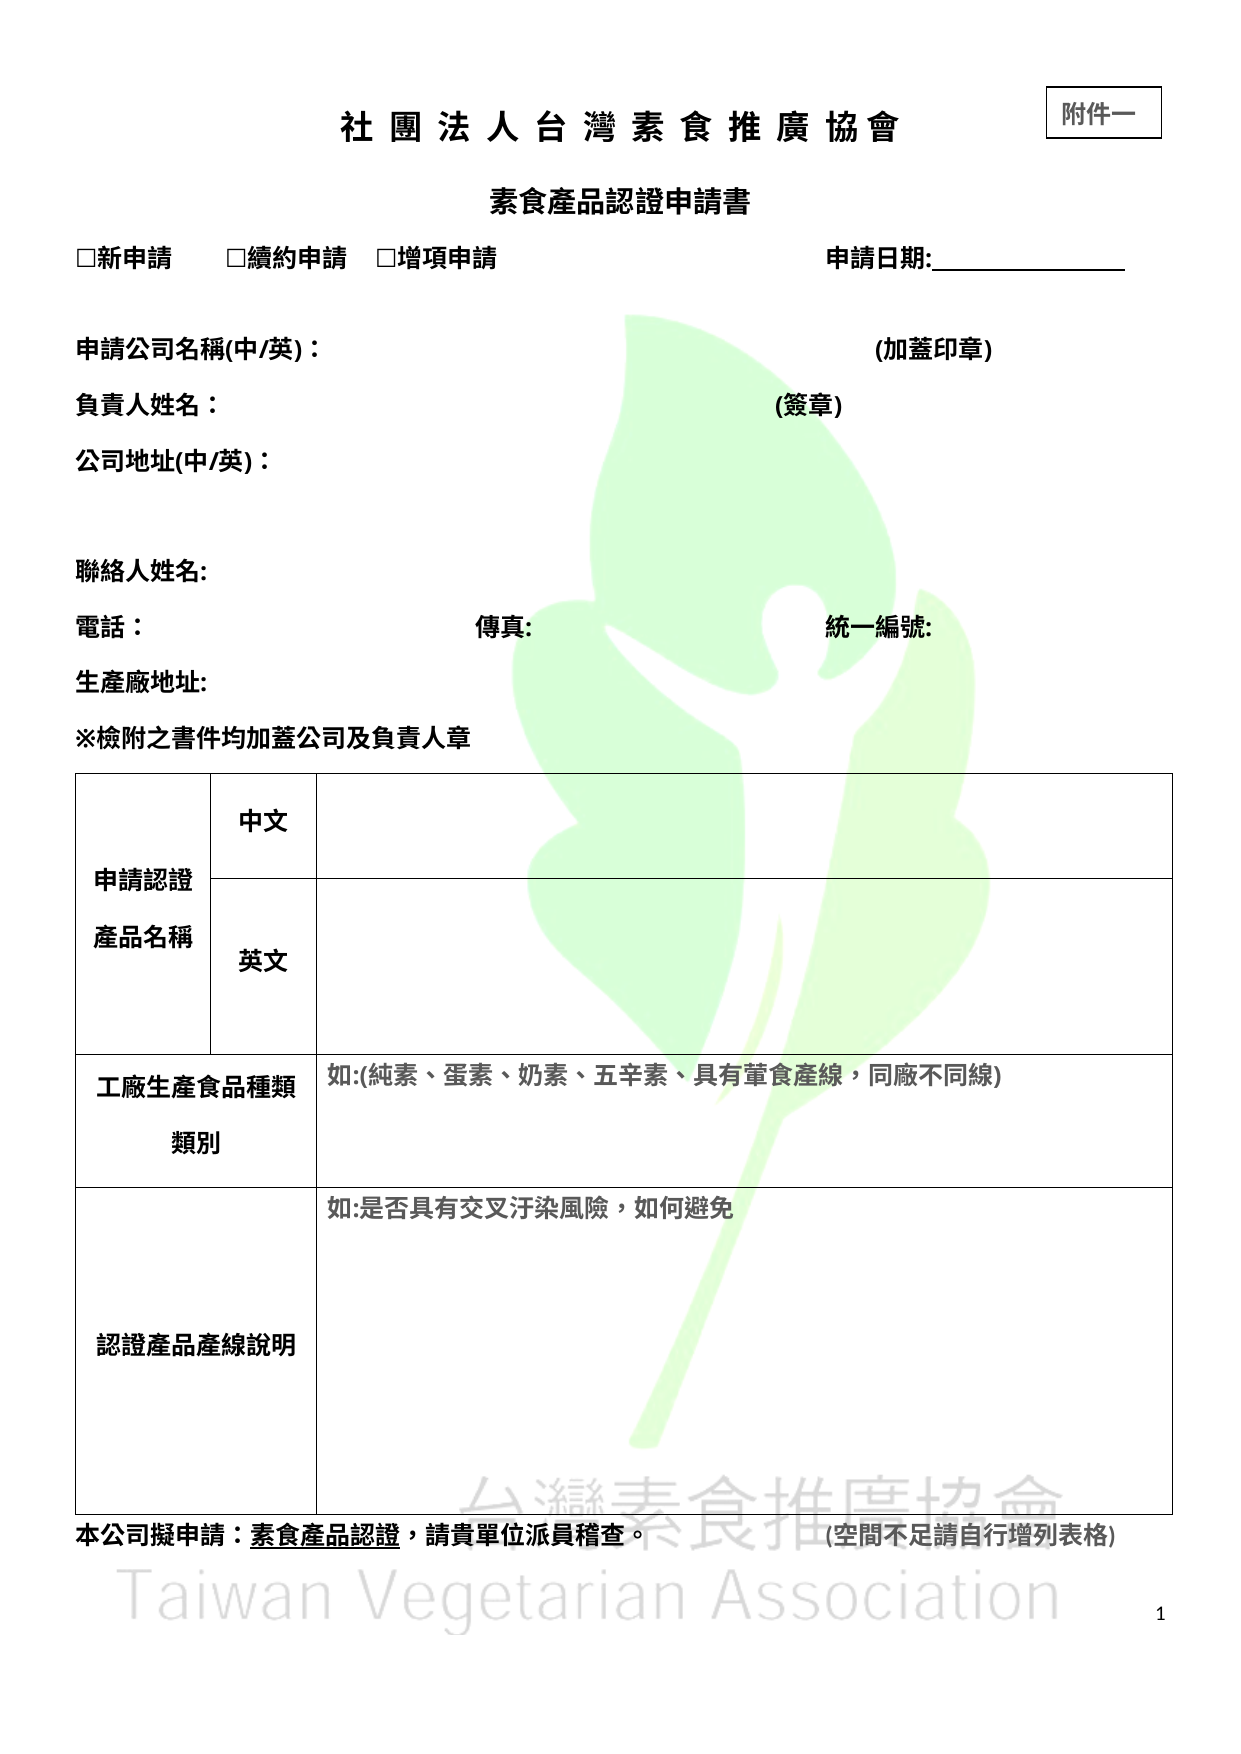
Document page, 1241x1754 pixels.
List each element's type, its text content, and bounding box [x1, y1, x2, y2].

table_cell 如:(純素、蛋素、奶素、五辛素、具有葷食產線，同廠不同線) [317, 1055, 1172, 1187]
table_header 申請認證產品名稱 [76, 774, 210, 1054]
text 聯絡人姓名: [75, 551, 1165, 588]
text 公司地址(中/英)： [75, 441, 1165, 478]
table_header [317, 774, 1172, 878]
text ☐新申請 ☐續約申請 ☐增項申請 申請日期: [75, 237, 1165, 275]
text 電話： 傳真: 統一編號: [75, 606, 1165, 644]
table_cell 工廠生產食品種類類別 [76, 1055, 316, 1187]
text 本公司擬申請：素食產品認證，請貴單位派員稽查。 (空間不足請自行增列表格) [75, 1515, 1165, 1553]
text 社 團 法 人 台 灣 素 食 推 廣 協 會 [75, 87, 1165, 162]
table_cell [317, 879, 1172, 1054]
table_cell 英文 [211, 879, 316, 1054]
text 素食產品認證申請書 [75, 162, 1165, 237]
text 負責人姓名： (簽章) [75, 385, 1165, 422]
table_cell 如:是否具有交叉汙染風險，如何避免 [317, 1188, 1172, 1514]
text 申請公司名稱(中/英)： (加蓋印章) [75, 329, 1165, 367]
text ※檢附之書件均加蓋公司及負責人章 [75, 718, 1165, 755]
table_header 中文 [211, 774, 316, 878]
table_cell 認證產品產線說明 [76, 1188, 316, 1514]
text 生產廠地址: [75, 662, 1165, 699]
